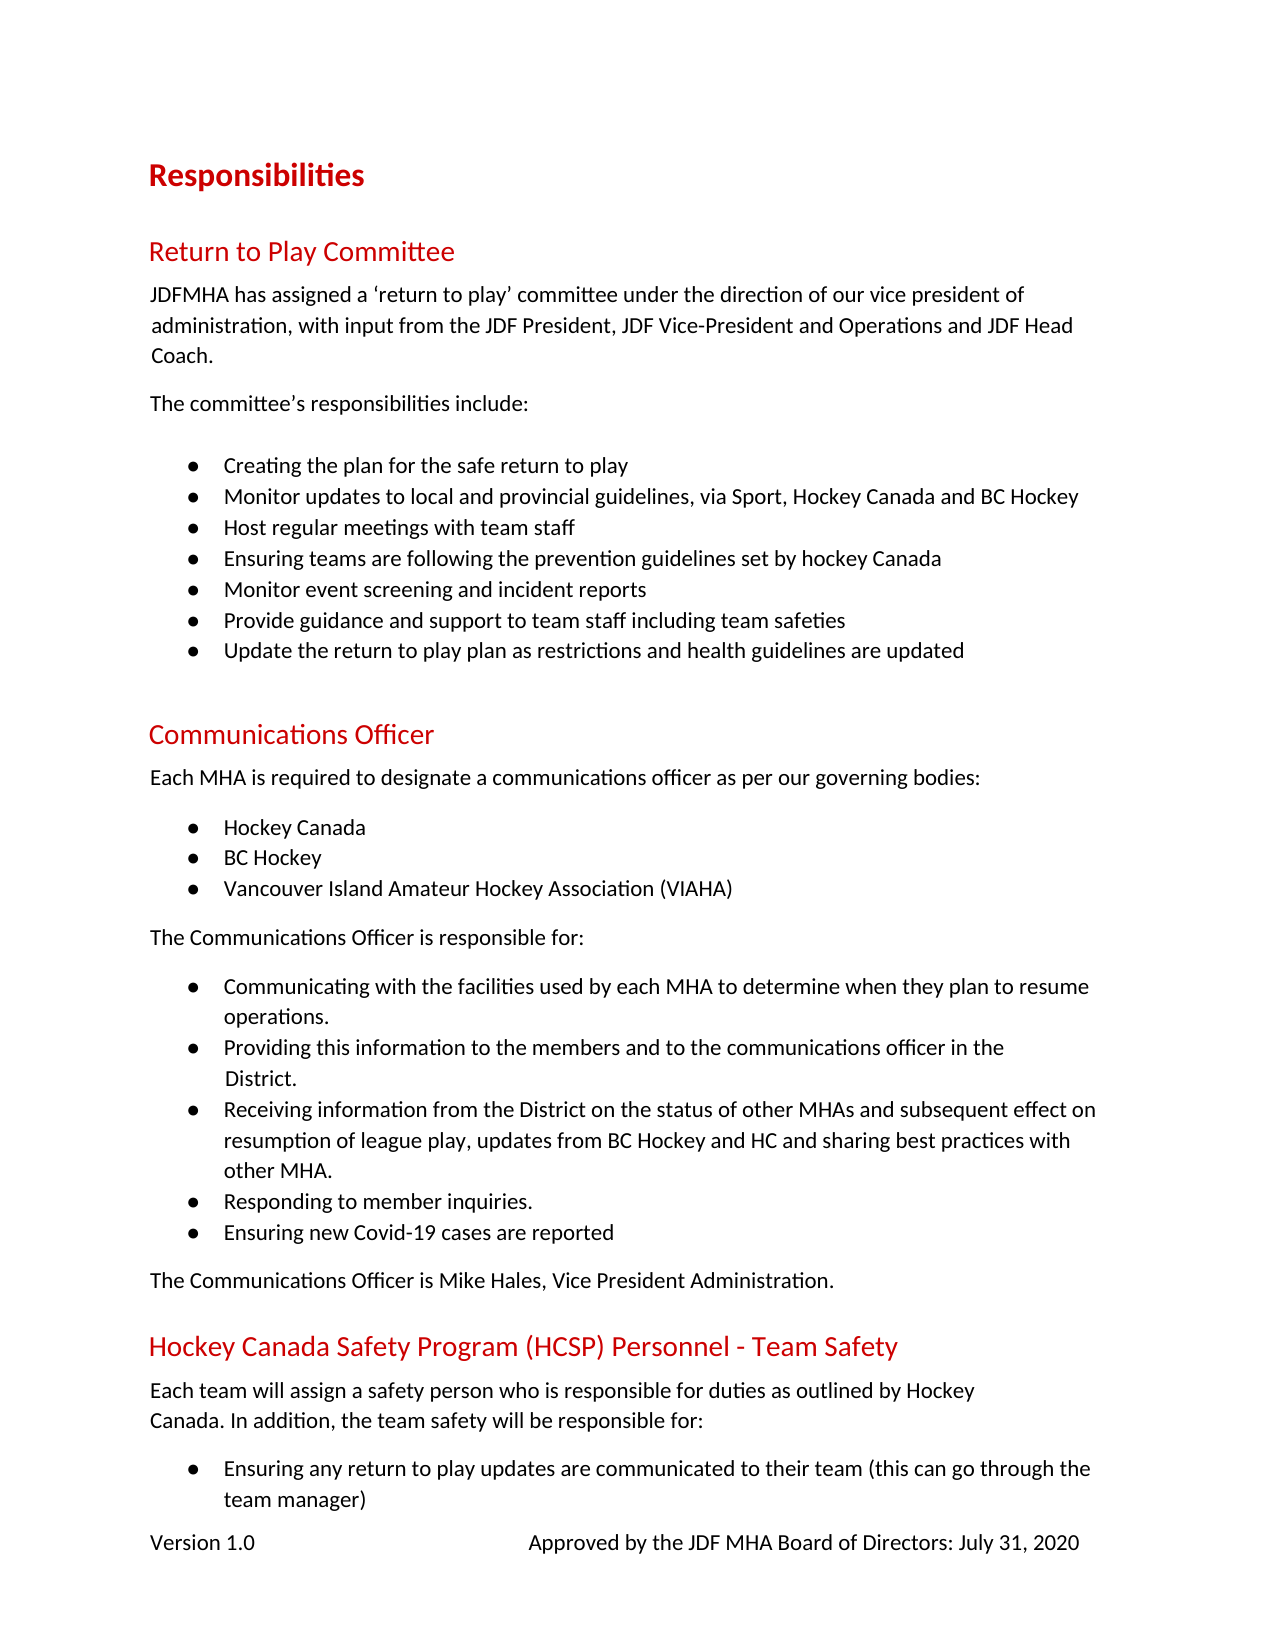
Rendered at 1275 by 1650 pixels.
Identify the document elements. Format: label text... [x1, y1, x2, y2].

text District. [225, 1064, 1126, 1092]
subtitle Return to Play Committee [148, 233, 1134, 269]
text Canada. In addition, the team safety will be responsible for: [150, 1407, 1126, 1435]
text JDFMHA has assigned a ‘return to play’ committee under the direction of our vice president of administration, with input from the JDF President, JDF Vice-President and Operations and JDF Head Coach. [150, 281, 1126, 370]
subtitle Hockey Canada Safety Program (HCSP) Personnel - Team Safety [148, 1328, 1134, 1364]
list BC Hockey [186, 843, 1126, 872]
list Communicating with the facilities used by each MHA to determine when they plan to resume operations. [186, 972, 1126, 1031]
list Ensuring new Covid-19 cases are reported [186, 1218, 1126, 1246]
text The Communications Officer is responsible for: [150, 923, 1126, 951]
list Creating the plan for the safe return to play [186, 451, 1126, 479]
list Ensuring teams are following the prevention guidelines set by hockey Canada [186, 544, 1126, 572]
list Monitor updates to local and provincial guidelines, via Sport, Hockey Canada and BC Hockey [186, 482, 1126, 510]
list Receiving information from the District on the status of other MHAs and subsequent effect on resumption of league play, updates from BC Hockey and HC and sharing best practices with other MHA. [186, 1095, 1126, 1184]
text The committee’s responsibilities include: [150, 389, 1126, 417]
text Each team will assign a safety person who is responsible for duties as outlined by Hockey [150, 1376, 1126, 1404]
list Ensuring any return to play updates are communicated to their team (this can go through the team manager) [186, 1454, 1126, 1513]
list Hockey Canada [186, 813, 1126, 841]
subtitle Communications Officer [148, 716, 1134, 752]
text Each MHA is required to designate a communications officer as per our governing bodies: [150, 763, 1126, 792]
list Provide guidance and support to team staff including team safeties [186, 606, 1126, 634]
list Providing this information to the members and to the communications officer in the [186, 1033, 1126, 1061]
text The Communications Officer is Mike Hales, Vice President Administration. [150, 1267, 1126, 1295]
subtitle Responsibilities [148, 154, 1134, 194]
list Monitor event screening and incident reports [186, 575, 1126, 603]
list Vancouver Island Amateur Hockey Association (VIAHA) [186, 874, 1126, 902]
list Host regular meetings with team staff [186, 513, 1126, 541]
list Update the return to play plan as restrictions and health guidelines are updated [186, 637, 1126, 665]
list Responding to member inquiries. [186, 1187, 1126, 1215]
